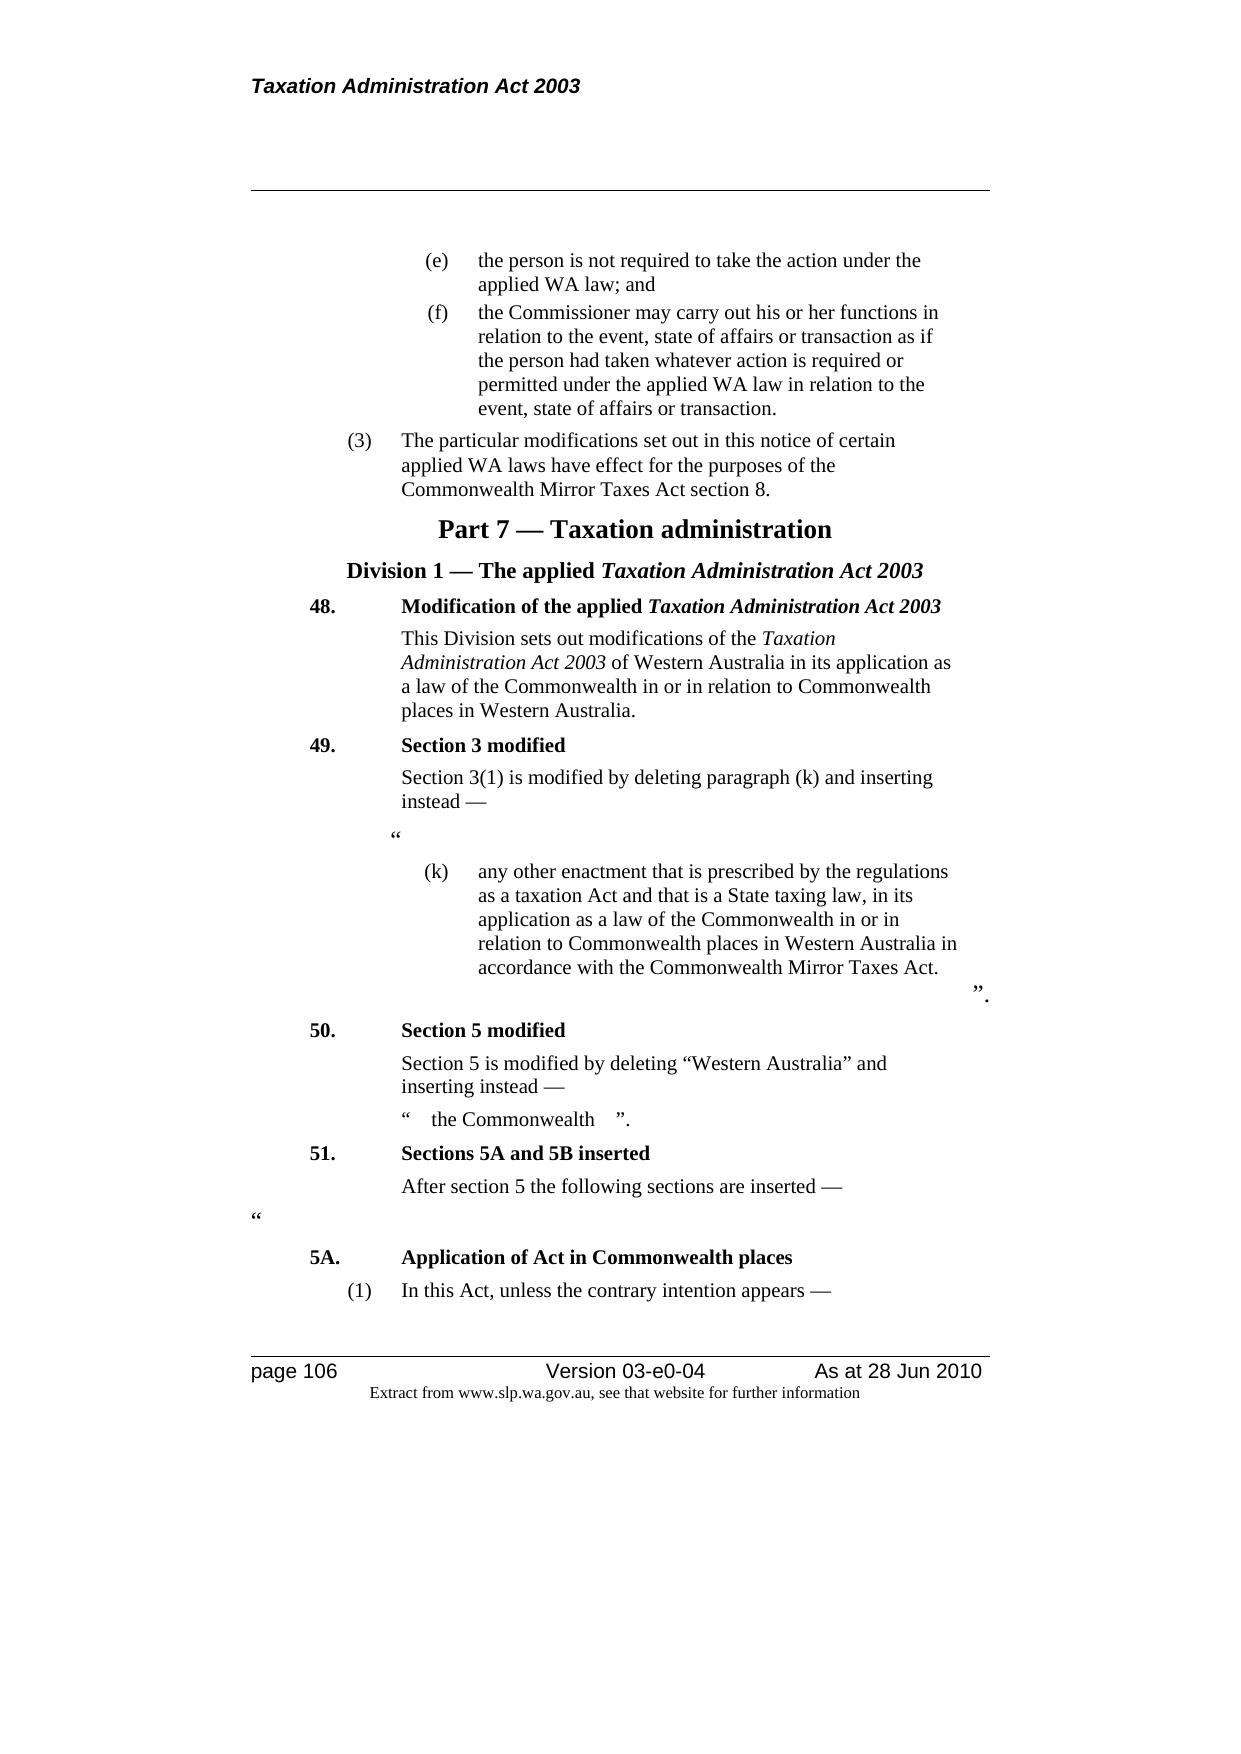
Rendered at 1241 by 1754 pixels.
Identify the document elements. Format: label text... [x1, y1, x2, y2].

text “ the Commonwealth ”. [312, 1107, 960, 1131]
text Section 3(1) is modified by deleting paragraph (k) and inserting instead — [312, 765, 960, 813]
subtitle 49. Section 3 modified [309, 733, 960, 757]
subtitle 50. Section 5 modified [309, 1018, 960, 1042]
text (3) The particular modifications set out in this notice of certain applied WA laws have effect for the purposes of the Commonwealth Mirror Taxes Act section 8. [312, 428, 960, 501]
subtitle Part 7 — Taxation administration [309, 513, 960, 544]
text (f) the Commissioner may carry out his or her functions in relation to the event, state of affairs or transaction as if the person had taken whatever action is required or permitted under the applied WA law in relation to the event, state of affairs or transaction. [389, 300, 960, 420]
text (e) the person is not required to take the action under the applied WA law; and [389, 247, 960, 296]
subtitle 48. Modification of the applied Taxation Administration Act 2003 [309, 593, 960, 618]
text “ [251, 1206, 990, 1235]
subtitle Division 1 — The applied Taxation Administration Act 2003 [309, 557, 960, 583]
subtitle 5A. Application of Act in Commonwealth places [309, 1245, 960, 1269]
text (1) In this Act, unless the contrary intention appears — [312, 1278, 960, 1302]
text This Division sets out modifications of the Taxation Administration Act 2003 of Western Australia in its application as a law of the Commonwealth in or in relation to Commonwealth places in Western Australia. [312, 626, 960, 722]
text ”. [251, 979, 990, 1008]
subtitle 51. Sections 5A and 5B inserted [309, 1141, 960, 1165]
text (k) any other enactment that is prescribed by the regulations as a taxation Act and that is a State taxing law, in its application as a law of the Commonwealth in or in relation to Commonwealth places in Western Australia in accordance with the Commonwealth Mirror Taxes Act. [389, 858, 960, 979]
text Section 5 is modified by deleting “Western Australia” and inserting instead — [312, 1050, 960, 1098]
text After section 5 the following sections are inserted — [312, 1174, 960, 1198]
text “ [390, 826, 990, 854]
